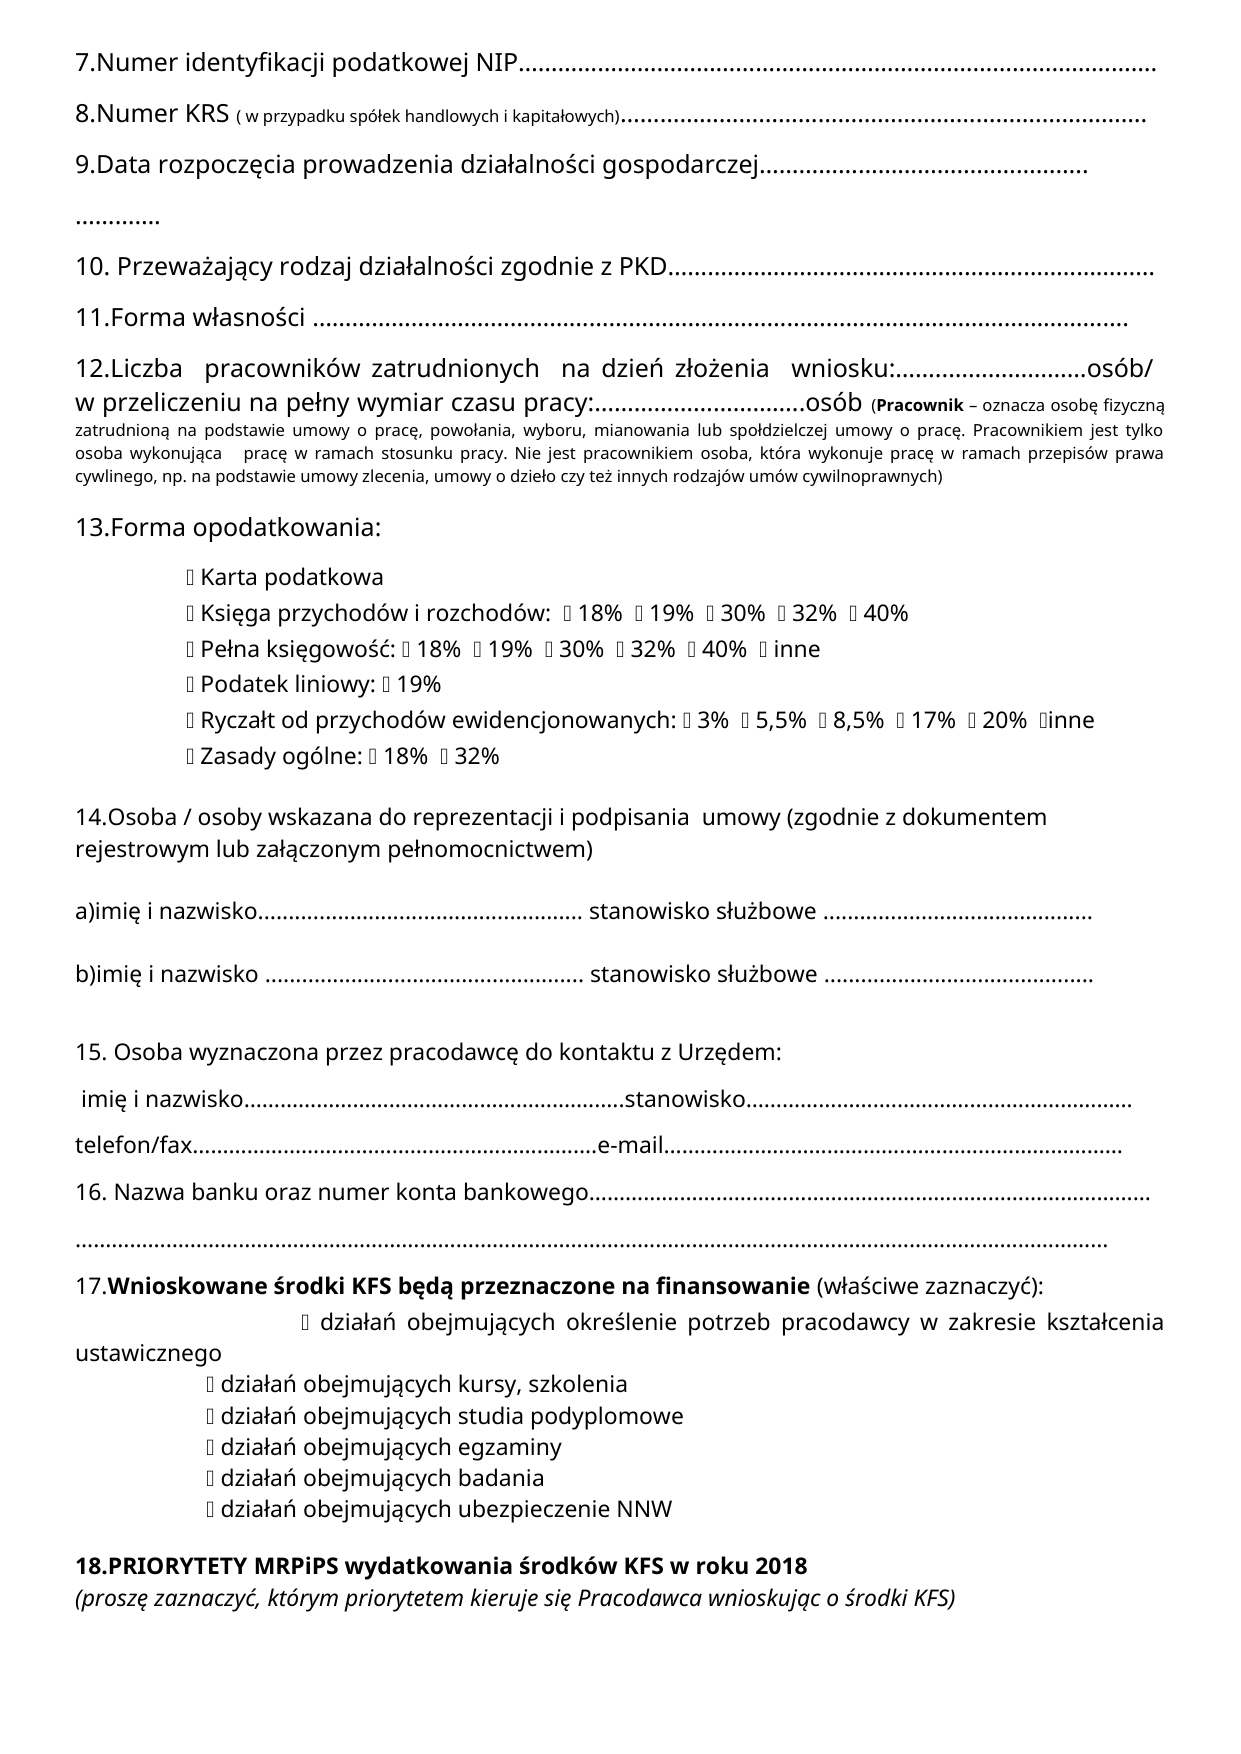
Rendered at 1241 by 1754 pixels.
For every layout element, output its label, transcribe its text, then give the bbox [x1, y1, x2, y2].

text 14.Osoba / osoby wskazana do reprezentacji i podpisania umowy (zgodnie z dokumentem rejestrowym lub załączonym pełnomocnictwem) [75, 801, 1165, 864]
text działań obejmujących badania [75, 1462, 1165, 1493]
text 12.Liczba pracowników zatrudnionych na dzień złożenia wniosku:……..…………………osób/ w przeliczeniu na pełny wymiar czasu pracy:…………………………..osób (Pracownik – oznacza osobę fizyczną zatrudnioną na podstawie umowy o pracę, powołania, wyboru, mianowania lub społdzielczej umowy o pracę. Pracownikiem jest tylko osoba wykonująca pracę w ramach stosunku pracy. Nie jest pracownikiem osoba, która wykonuje pracę w ramach przepisów prawa cywlinego, np. na podstawie umowy zlecenia, umowy o dzieło czy też innych rodzajów umów cywilnoprawnych) [75, 351, 1165, 487]
text 9.Data rozpoczęcia prowadzenia działalności gospodarczej…………………………………………..…………. [75, 146, 1165, 232]
text 10. Przeważający rodzaj działalności zgodnie z PKD……………………………………………………..………… [75, 248, 1165, 283]
list Podatek liniowy: 19% [186, 668, 1165, 700]
text działań obejmujących ubezpieczenie NNW [75, 1493, 1165, 1525]
text 16. Nazwa banku oraz numer konta bankowego………………………………………………………………………………… ……………………………………………………………………………………………………………………………………………………… [75, 1176, 1165, 1254]
text imię i nazwisko…………………………………………….………..stanowisko…………………….………………………………… telefon/fax………………………………………………………….e-mail………………………………….……………………………… [75, 1082, 1165, 1161]
text działań obejmujących studia podyplomowe [75, 1400, 1165, 1431]
text 13.Forma opodatkowania: [75, 509, 1165, 544]
text działań obejmujących kursy, szkolenia [75, 1368, 1165, 1400]
text b)imię i nazwisko .................................................... stanowisko służbowe ............................................ [75, 957, 1165, 989]
text 15. Osoba wyznaczona przez pracodawcę do kontaktu z Urzędem: [75, 1036, 1165, 1067]
text 8.Numer KRS ( w przypadku spółek handlowych i kapitałowych)……………………………………………………….……………. [75, 95, 1165, 129]
text a)imię i nazwisko..................................................... stanowisko służbowe ............................................ [75, 895, 1165, 926]
list Pełna księgowość: 18% 19% 30% 32% 40% inne [186, 632, 1165, 664]
text 18.PRIORYTETY MRPiPS wydatkowania środków KFS w roku 2018 [75, 1550, 1165, 1581]
text działań obejmujących egzaminy [75, 1431, 1165, 1462]
list Ryczałt od przychodów ewidencjonowanych: 3% 5,5% 8,5% 17% 20% inne [186, 704, 1165, 736]
text 17.Wnioskowane środki KFS będą przeznaczone na finansowanie (właściwe zaznaczyć): [75, 1270, 1165, 1301]
text (proszę zaznaczyć, którym priorytetem kieruje się Pracodawca wnioskując o środki KFS) [75, 1581, 1165, 1613]
list Zasady ogólne: 18% 32% [186, 740, 1165, 772]
text 7.Numer identyfikacji podatkowej NIP……………………………………………………………………………………. [75, 44, 1165, 78]
text działań obejmujących określenie potrzeb pracodawcy w zakresie kształcenia ustawicznego [75, 1306, 1165, 1368]
text 11.Forma własności ……………………………………………………………………………………………………………. [75, 299, 1165, 334]
list Karta podatkowa [186, 561, 1165, 592]
list Księga przychodów i rozchodów: 18% 19% 30% 32% 40% [186, 597, 1165, 628]
